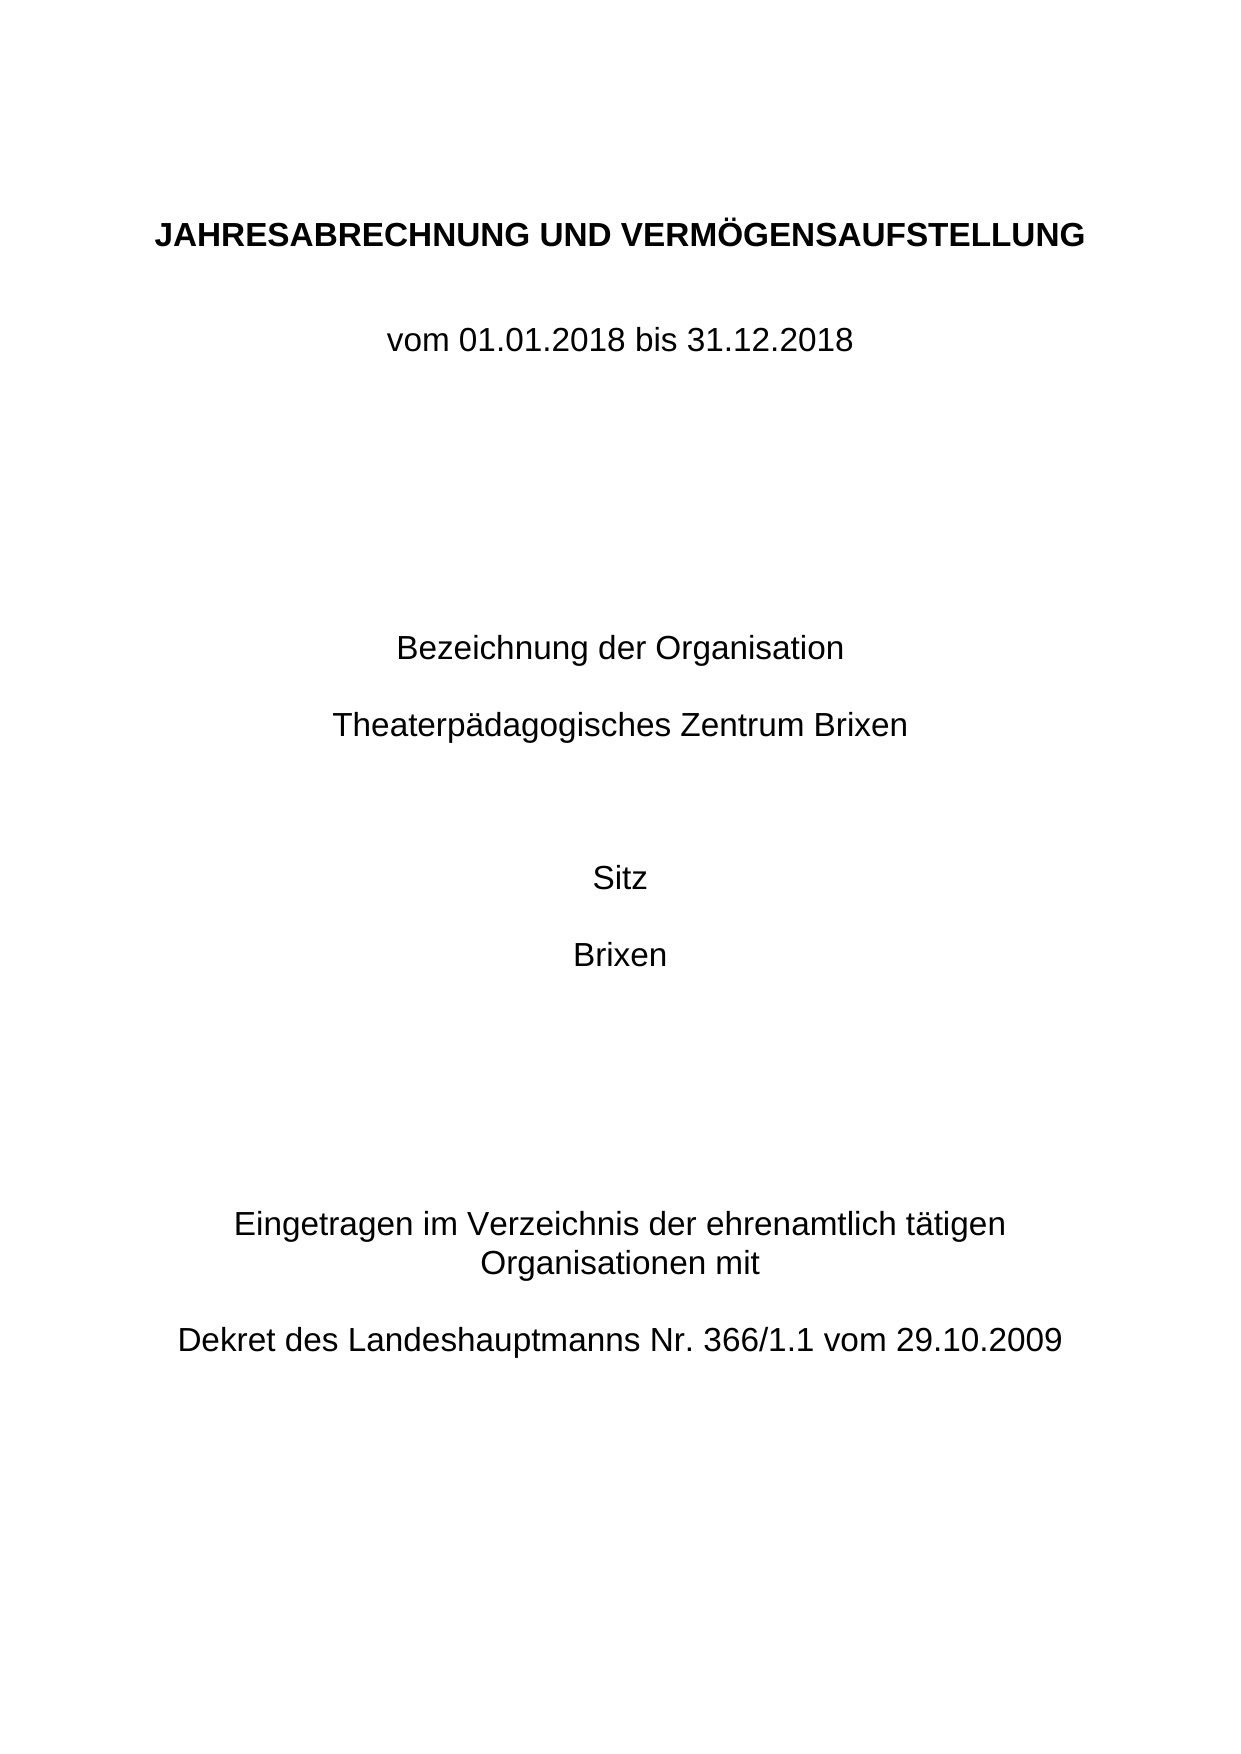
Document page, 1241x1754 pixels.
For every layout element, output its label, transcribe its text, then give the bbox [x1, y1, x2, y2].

text vom 01.01.2018 bis 31.12.2018 [148, 320, 1092, 359]
text Bezeichnung der Organisation [148, 628, 1092, 666]
text JAHRESABRECHNUNG UND VERMÖGENSAUFSTELLUNG [148, 215, 1092, 253]
text Organisationen mit [148, 1243, 1092, 1281]
text Theaterpädagogisches Zentrum Brixen [148, 705, 1092, 743]
text Eingetragen im Verzeichnis der ehrenamtlich tätigen [148, 1204, 1092, 1243]
text Brixen [148, 935, 1092, 974]
text Sitz [148, 858, 1092, 897]
text Dekret des Landeshauptmanns Nr. 366/1.1 vom 29.10.2009 [148, 1320, 1092, 1358]
